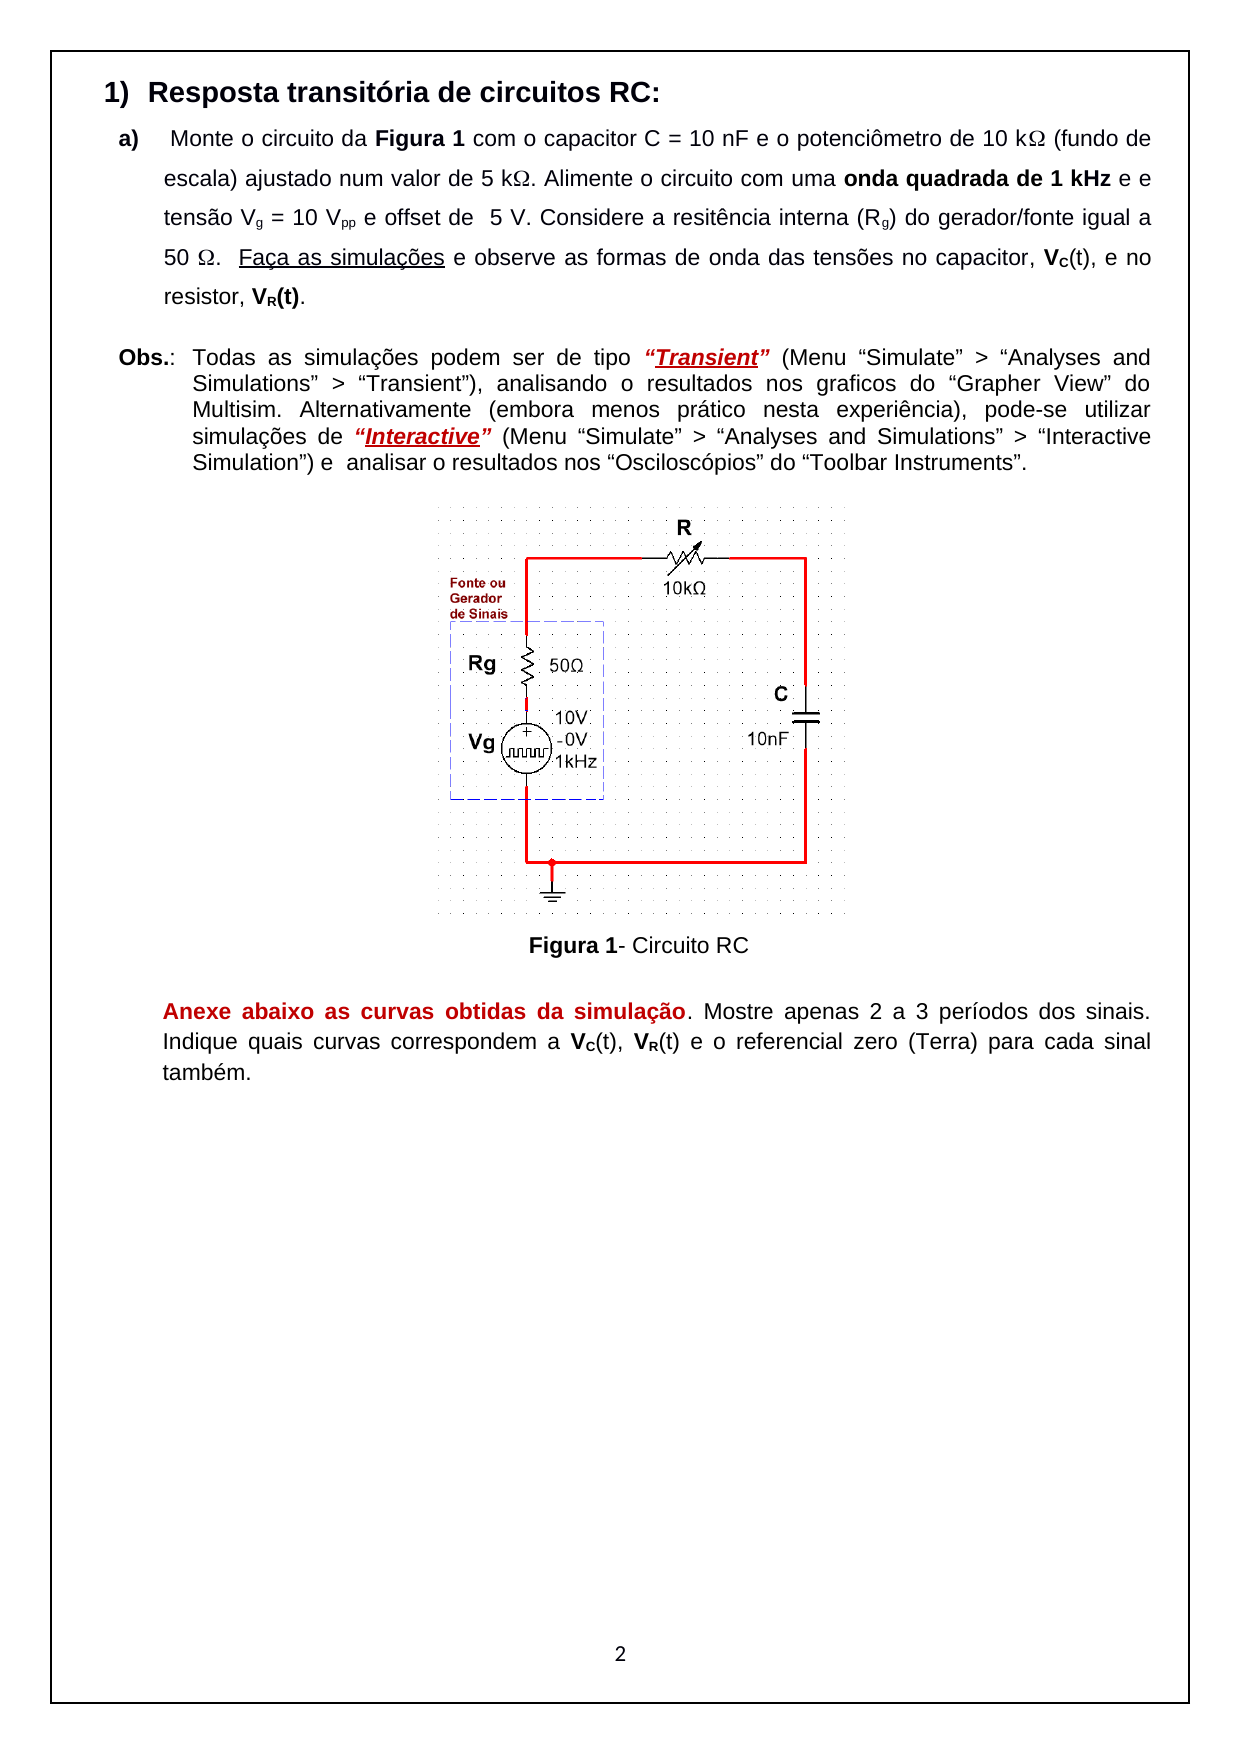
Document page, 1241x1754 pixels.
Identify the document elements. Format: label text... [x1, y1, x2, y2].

list Monte o circuito da Figura 1 com o capacitor C = 10 nF e o potenciômetro de 10 k (fundo de escala) ajustado num valor de 5 k. Alimente o circuito com uma onda quadrada de 1 kHz e e tensão Vg = 10 Vpp e offset de 5 V. Considere a resitência interna (Rg) do gerador/fonte igual a 50 . Faça as simulações e observe as formas de onda das tensões no capacitor, VC(t), e no resistor, VR(t). [118, 125, 1152, 309]
table_header [115, 500, 1163, 932]
picture [429, 500, 849, 920]
text Obs.: Todas as simulações podem ser de tipo “Transient” (Menu “Simulate” > “Analyses and Simulations” > “Transient”), analisando o resultados nos graficos do “Grapher View” do Multisim. Alternativamente (embora menos prático nesta experiência), pode-se utilizar simulações de “Interactive” (Menu “Simulate” > “Analyses and Simulations” > “Interactive Simulation”) e analisar o resultados nos “Osciloscópios” do “Toolbar Instruments”. [118, 343, 1152, 475]
list Resposta transitória de circuitos RC: [103, 75, 1152, 108]
table_cell Figura 1- Circuito RC [115, 932, 1163, 972]
text Anexe abaixo as curvas obtidas da simulação. Mostre apenas 2 a 3 períodos dos sinais. Indique quais curvas correspondem a VC(t), VR(t) e o referencial zero (Terra) para cada sinal também. [162, 998, 1152, 1085]
